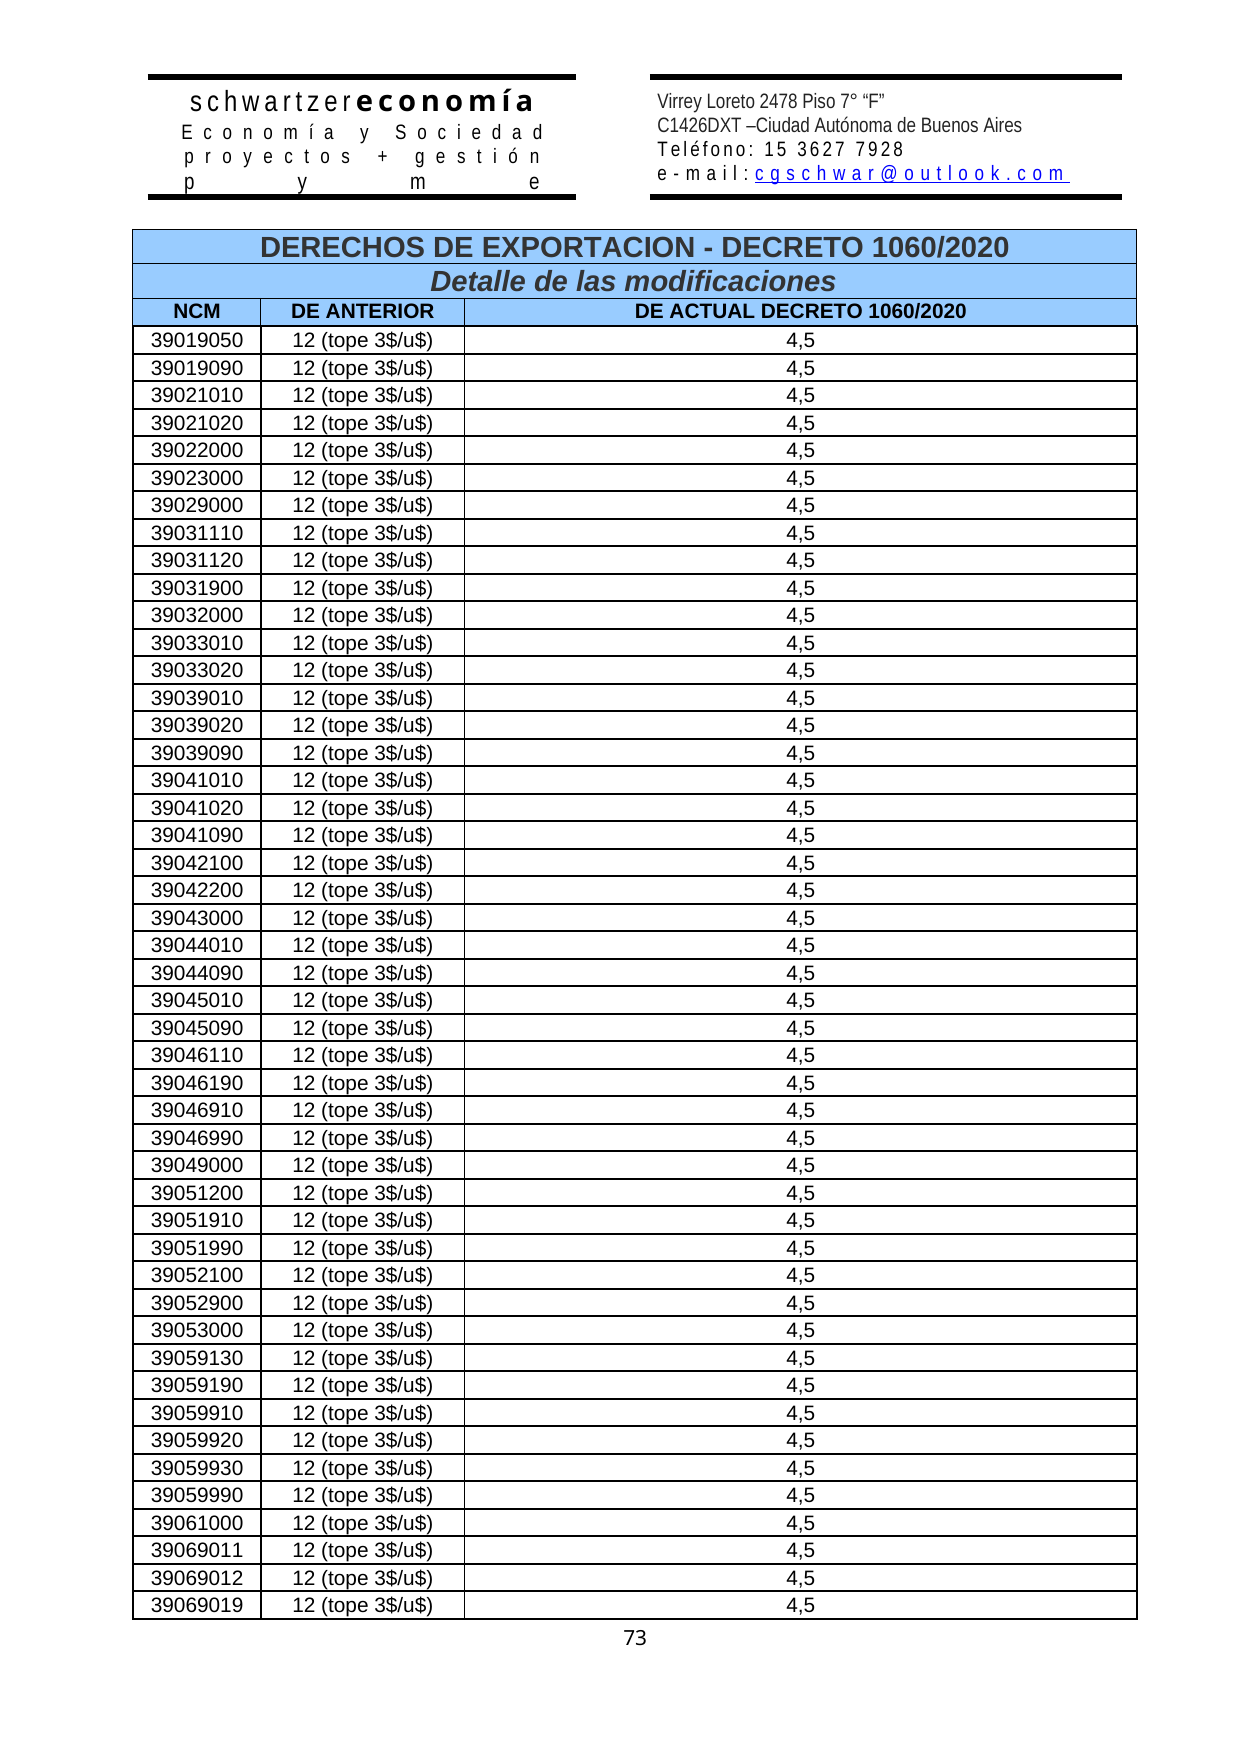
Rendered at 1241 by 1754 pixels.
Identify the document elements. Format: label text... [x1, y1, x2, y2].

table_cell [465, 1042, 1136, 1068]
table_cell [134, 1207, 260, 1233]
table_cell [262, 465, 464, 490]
table_cell DE ANTERIOR [261, 299, 464, 325]
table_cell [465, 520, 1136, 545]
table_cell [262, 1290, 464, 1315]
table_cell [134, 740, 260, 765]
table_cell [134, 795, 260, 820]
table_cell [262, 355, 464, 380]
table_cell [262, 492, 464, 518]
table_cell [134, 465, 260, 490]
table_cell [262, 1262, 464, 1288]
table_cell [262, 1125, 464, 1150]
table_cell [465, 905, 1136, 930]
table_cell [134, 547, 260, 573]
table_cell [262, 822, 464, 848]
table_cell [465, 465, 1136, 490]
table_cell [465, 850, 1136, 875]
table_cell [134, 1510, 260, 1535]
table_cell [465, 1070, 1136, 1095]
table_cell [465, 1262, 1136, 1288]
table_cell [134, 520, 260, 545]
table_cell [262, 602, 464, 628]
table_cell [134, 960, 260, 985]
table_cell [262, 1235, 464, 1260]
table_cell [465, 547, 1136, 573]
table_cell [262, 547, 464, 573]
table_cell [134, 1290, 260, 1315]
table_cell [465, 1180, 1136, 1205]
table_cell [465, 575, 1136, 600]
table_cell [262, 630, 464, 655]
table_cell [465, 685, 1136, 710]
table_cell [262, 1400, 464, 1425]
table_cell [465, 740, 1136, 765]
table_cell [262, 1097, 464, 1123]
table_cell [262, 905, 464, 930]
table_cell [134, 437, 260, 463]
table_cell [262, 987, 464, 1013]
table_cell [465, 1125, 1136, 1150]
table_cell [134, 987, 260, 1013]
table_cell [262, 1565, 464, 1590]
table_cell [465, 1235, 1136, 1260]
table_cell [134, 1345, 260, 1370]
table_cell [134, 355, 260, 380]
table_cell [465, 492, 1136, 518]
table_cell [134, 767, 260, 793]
table_header DERECHOS DE EXPORTACION - DECRETO 1060/2020 [133, 230, 1136, 263]
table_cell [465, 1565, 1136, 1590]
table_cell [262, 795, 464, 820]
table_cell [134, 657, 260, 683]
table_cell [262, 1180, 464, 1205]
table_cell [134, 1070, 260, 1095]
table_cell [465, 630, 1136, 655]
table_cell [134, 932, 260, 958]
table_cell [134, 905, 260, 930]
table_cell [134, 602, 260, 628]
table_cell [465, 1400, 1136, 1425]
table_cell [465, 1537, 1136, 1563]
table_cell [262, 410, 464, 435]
table_cell Detalle de las modificaciones [133, 264, 1136, 298]
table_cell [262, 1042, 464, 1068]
table_cell NCM [133, 299, 260, 325]
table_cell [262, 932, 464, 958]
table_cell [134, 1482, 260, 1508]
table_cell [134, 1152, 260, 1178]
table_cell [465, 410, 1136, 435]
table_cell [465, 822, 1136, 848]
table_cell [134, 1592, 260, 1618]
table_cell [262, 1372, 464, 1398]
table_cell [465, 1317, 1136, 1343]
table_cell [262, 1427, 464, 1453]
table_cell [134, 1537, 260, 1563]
table_cell DE ACTUAL DECRETO 1060/2020 [465, 299, 1136, 325]
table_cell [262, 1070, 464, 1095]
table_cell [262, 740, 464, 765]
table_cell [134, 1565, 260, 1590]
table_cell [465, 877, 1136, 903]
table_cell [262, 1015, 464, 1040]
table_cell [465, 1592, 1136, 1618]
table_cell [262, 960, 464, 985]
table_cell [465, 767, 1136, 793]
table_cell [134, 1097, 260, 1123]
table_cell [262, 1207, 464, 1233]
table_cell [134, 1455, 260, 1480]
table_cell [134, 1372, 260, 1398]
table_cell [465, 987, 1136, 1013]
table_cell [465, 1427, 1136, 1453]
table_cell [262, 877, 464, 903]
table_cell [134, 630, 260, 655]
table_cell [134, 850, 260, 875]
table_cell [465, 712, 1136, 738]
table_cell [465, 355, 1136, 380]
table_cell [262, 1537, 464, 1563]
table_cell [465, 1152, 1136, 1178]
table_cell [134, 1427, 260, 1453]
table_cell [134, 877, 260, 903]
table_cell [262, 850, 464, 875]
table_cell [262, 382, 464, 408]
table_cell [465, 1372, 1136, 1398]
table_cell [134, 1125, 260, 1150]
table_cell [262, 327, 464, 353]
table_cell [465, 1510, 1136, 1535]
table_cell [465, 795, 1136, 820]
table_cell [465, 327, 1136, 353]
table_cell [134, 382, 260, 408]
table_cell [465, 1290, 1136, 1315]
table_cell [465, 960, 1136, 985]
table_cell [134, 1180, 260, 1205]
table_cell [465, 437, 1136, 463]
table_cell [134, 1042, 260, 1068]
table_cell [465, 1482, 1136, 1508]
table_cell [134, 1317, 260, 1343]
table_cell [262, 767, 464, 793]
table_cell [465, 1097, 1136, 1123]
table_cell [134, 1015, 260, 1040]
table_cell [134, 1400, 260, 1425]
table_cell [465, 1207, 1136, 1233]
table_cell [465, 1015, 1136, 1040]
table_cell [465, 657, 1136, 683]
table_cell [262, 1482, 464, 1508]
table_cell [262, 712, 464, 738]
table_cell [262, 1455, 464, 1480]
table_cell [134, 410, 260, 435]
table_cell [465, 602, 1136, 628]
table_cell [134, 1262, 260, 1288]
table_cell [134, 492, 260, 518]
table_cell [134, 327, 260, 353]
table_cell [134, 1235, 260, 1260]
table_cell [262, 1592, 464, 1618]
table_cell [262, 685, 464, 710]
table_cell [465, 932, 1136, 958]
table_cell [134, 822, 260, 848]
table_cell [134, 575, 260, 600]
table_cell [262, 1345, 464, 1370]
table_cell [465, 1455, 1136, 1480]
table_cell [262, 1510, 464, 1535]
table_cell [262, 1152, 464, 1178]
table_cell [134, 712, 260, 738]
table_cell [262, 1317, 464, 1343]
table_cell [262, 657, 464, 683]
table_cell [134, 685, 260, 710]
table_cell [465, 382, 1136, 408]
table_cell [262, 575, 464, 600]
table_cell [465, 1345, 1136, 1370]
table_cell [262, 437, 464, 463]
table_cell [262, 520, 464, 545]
